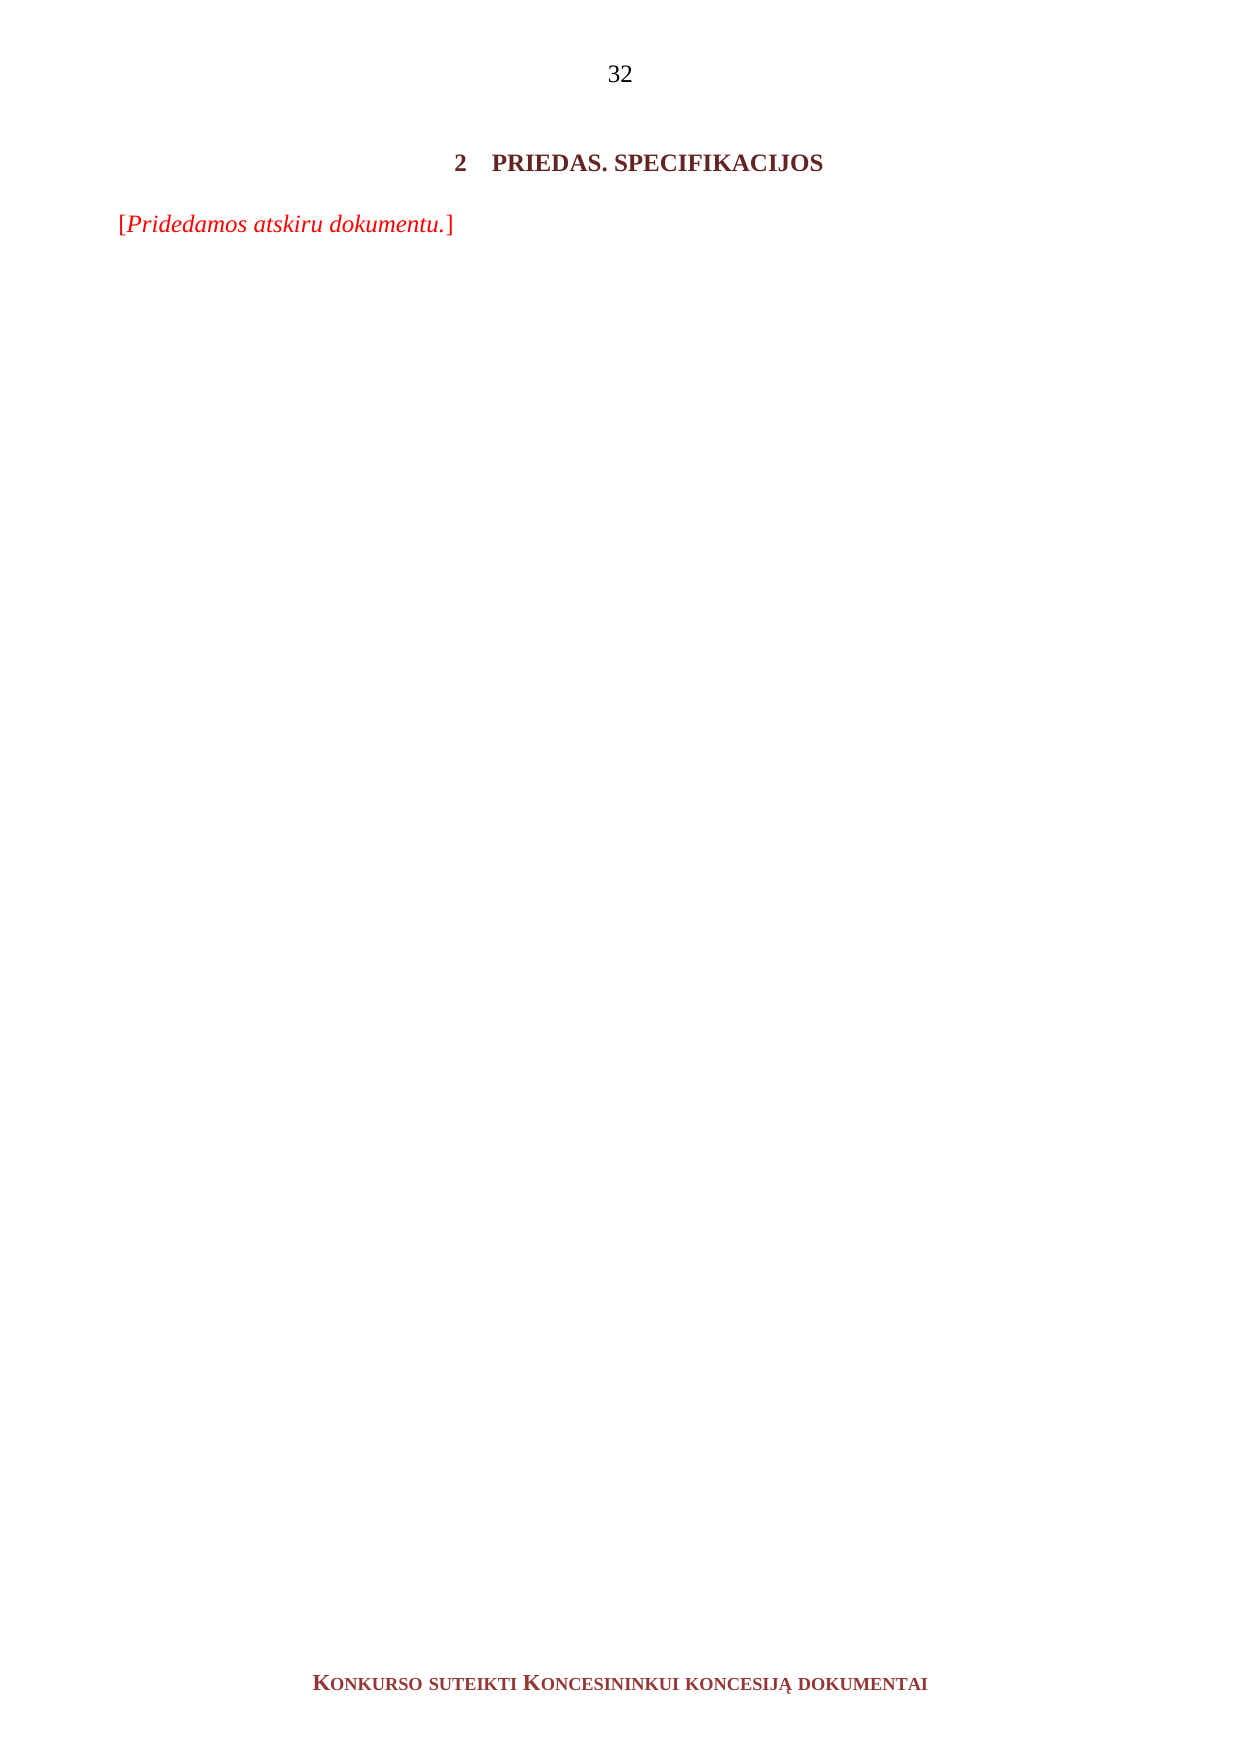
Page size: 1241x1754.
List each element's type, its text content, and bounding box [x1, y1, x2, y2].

text [Pridedamos atskiru dokumentu.] [118, 209, 1122, 238]
subtitle Priedas. Specifikacijos [156, 148, 1122, 176]
